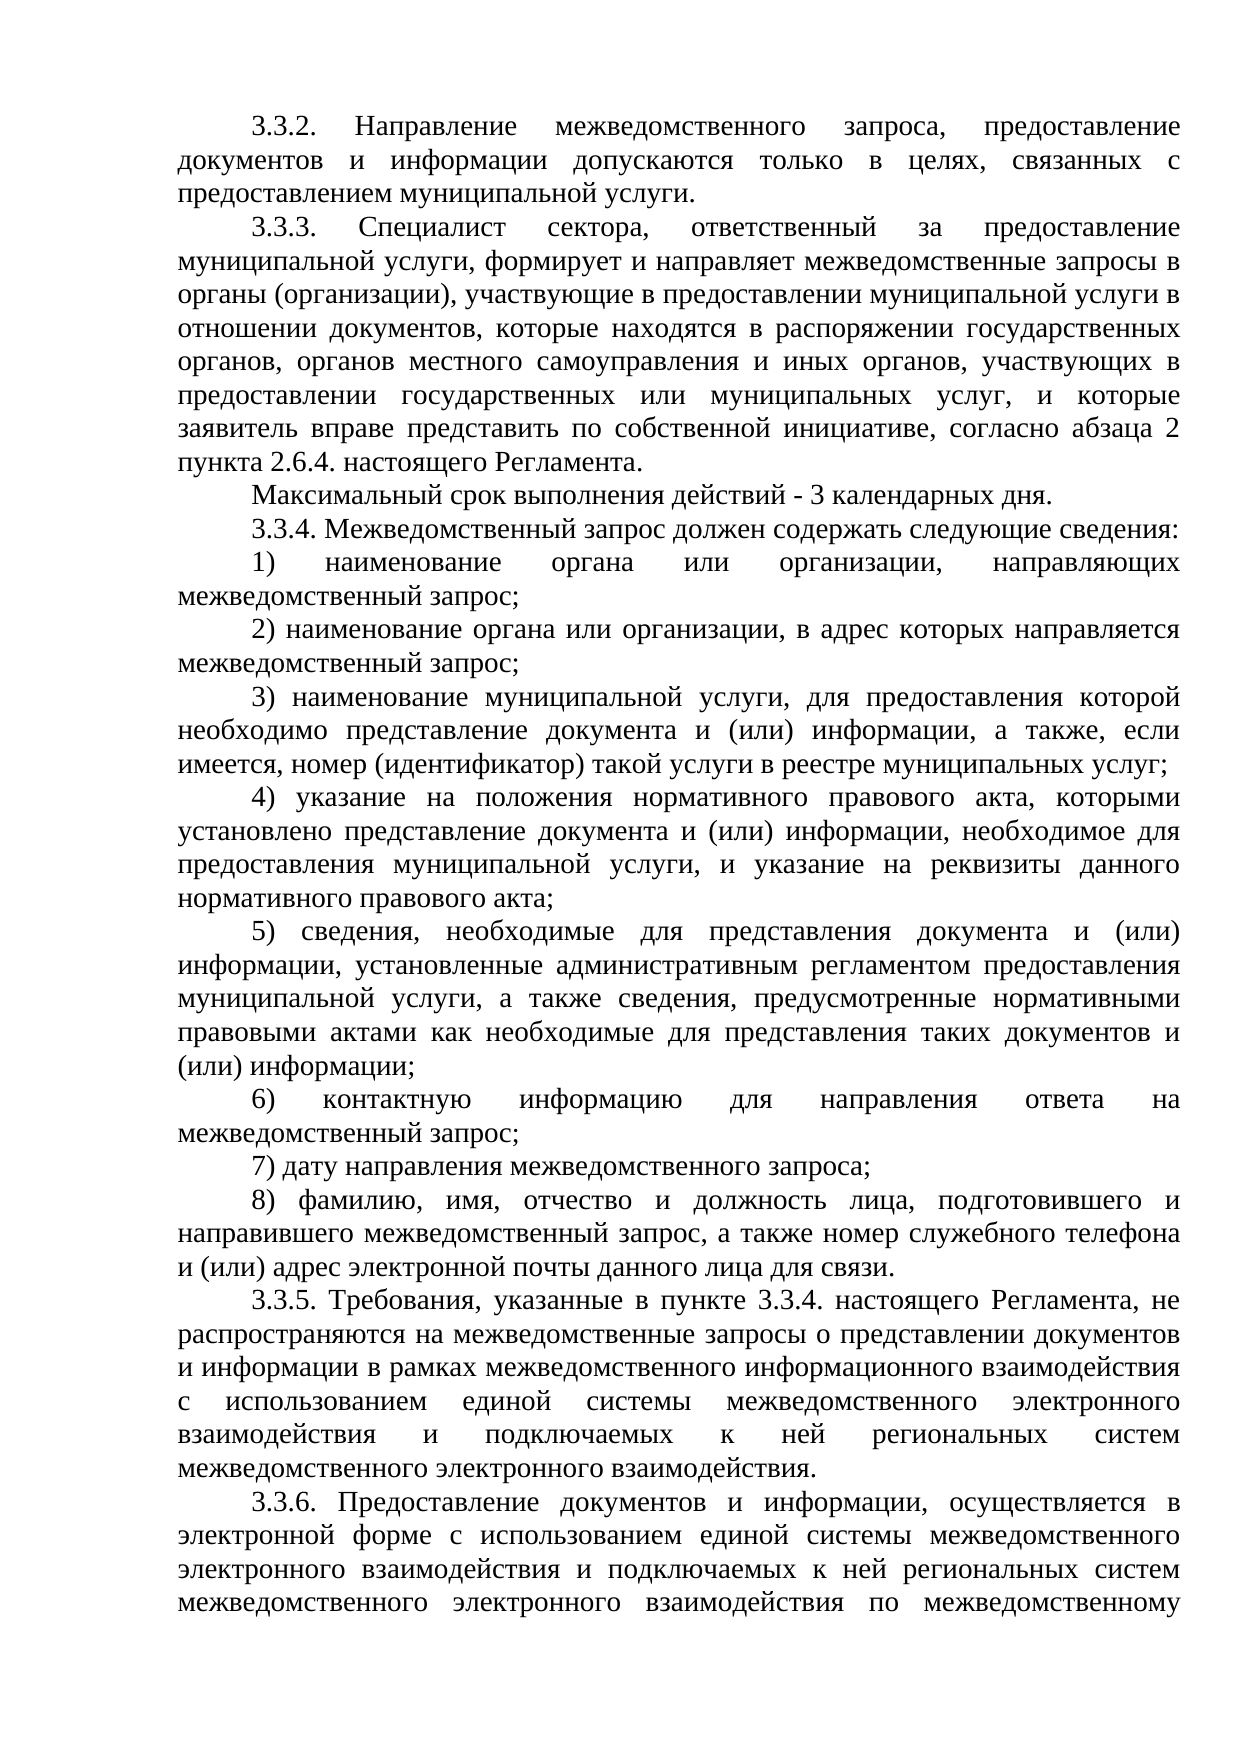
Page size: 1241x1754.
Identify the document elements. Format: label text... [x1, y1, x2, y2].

text 2) наименование органа или организации, в адрес которых направляется межведомственный запрос; [177, 612, 1181, 679]
text Максимальный срок выполнения действий - 3 календарных дня. [177, 477, 1181, 511]
text 3.3.5. Требования, указанные в пункте 3.3.4. настоящего Регламента, не распространяются на межведомственные запросы о представлении документов и информации в рамках межведомственного информационного взаимодействия с использованием единой системы межведомственного электронного взаимодействия и подключаемых к ней региональных систем межведомственного электронного взаимодействия. [177, 1282, 1181, 1484]
text 5) сведения, необходимые для представления документа и (или) информации, установленные административным регламентом предоставления муниципальной услуги, а также сведения, предусмотренные нормативными правовыми актами как необходимые для представления таких документов и (или) информации; [177, 913, 1181, 1081]
text 3.3.4. Межведомственный запрос должен содержать следующие сведения: [177, 511, 1181, 544]
text 1) наименование органа или организации, направляющих межведомственный запрос; [177, 544, 1181, 612]
text 4) указание на положения нормативного правового акта, которыми установлено представление документа и (или) информации, необходимое для предоставления муниципальной услуги, и указание на реквизиты данного нормативного правового акта; [177, 779, 1181, 913]
text 8) фамилию, имя, отчество и должность лица, подготовившего и направившего межведомственный запрос, а также номер служебного телефона и (или) адрес электронной почты данного лица для связи. [177, 1182, 1181, 1282]
text 3.3.2. Направление межведомственного запроса, предоставление документов и информации допускаются только в целях, связанных с предоставлением муниципальной услуги. [177, 108, 1181, 209]
text 3) наименование муниципальной услуги, для предоставления которой необходимо представление документа и (или) информации, а также, если имеется, номер (идентификатор) такой услуги в реестре муниципальных услуг; [177, 679, 1181, 779]
text 3.3.3. Специалист сектора, ответственный за предоставление муниципальной услуги, формирует и направляет межведомственные запросы в органы (организации), участвующие в предоставлении муниципальной услуги в отношении документов, которые находятся в распоряжении государственных органов, органов местного самоуправления и иных органов, участвующих в предоставлении государственных или муниципальных услуг, и которые заявитель вправе представить по собственной инициативе, согласно абзаца 2 пункта 2.6.4. настоящего Регламента. [177, 209, 1181, 477]
text 6) контактную информацию для направления ответа на межведомственный запрос; [177, 1081, 1181, 1148]
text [177, 1484, 1181, 1618]
text 7) дату направления межведомственного запроса; [177, 1148, 1181, 1182]
